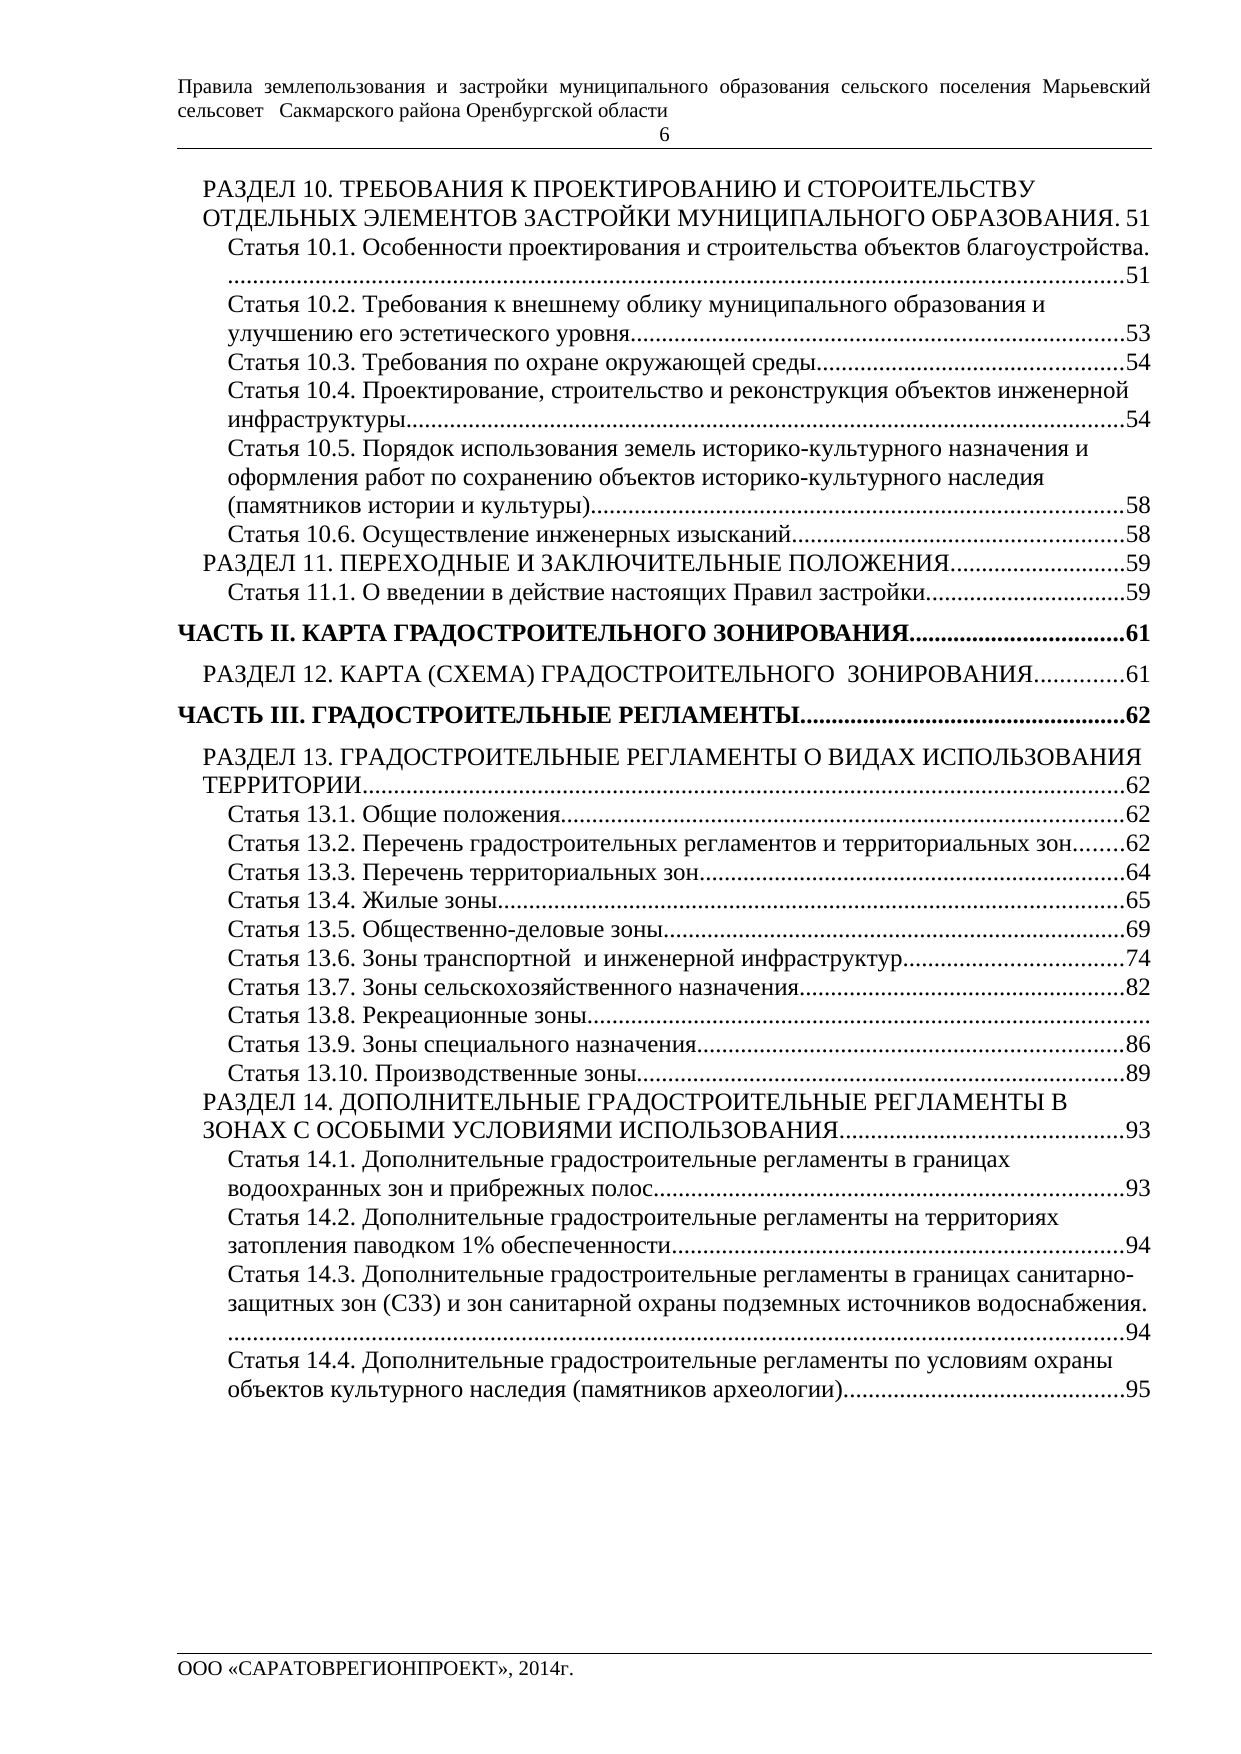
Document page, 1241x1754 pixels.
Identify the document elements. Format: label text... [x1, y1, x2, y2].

text Статья 10.4. Проектирование, строительство и реконструкция объектов инженерной инфраструктуры. 54 [227, 375, 1152, 433]
text Часть II. КАРТА градостроительного зонирования. 61 [177, 618, 1152, 647]
text Часть III. Градостроительные регламенты. 62 [177, 700, 1152, 729]
text РАЗДЕЛ 10. ТРЕБОВАНИЯ К ПРОЕКТИРОВАНИЮ И СТОРОИТЕЛЬСТВУ ОТДЕЛЬНЫХ ЭЛЕМЕНТОВ ЗАСТРОЙКИ МУНИЦИПАЛЬНОГО ОБРАЗОВАНИЯ 51 [202, 174, 1152, 232]
text Статья 14.1. Дополнительные градостроительные регламенты в границах водоохранных зон и прибрежных полос. 93 [227, 1144, 1152, 1202]
text РАЗДЕЛ 12. КАРТА (СХЕМА) ГРАДОСТРОИТЕЛЬНОГО ЗОНИРОВАНИЯ. 61 [202, 659, 1152, 688]
text Статья 10.5. Порядок использования земель историко-культурного назначения и оформления работ по сохранению объектов историко-культурного наследия (памятников истории и культуры). 58 [227, 433, 1152, 519]
text Статья 13.2. Перечень градостроительных регламентов и территориальных зон. 62 [227, 828, 1152, 857]
text Статья 10.2. Требования к внешнему облику муниципального образования и улучшению его эстетического уровня. 53 [227, 289, 1152, 347]
text Статья 10.1. Особенности проектирования и строительства объектов благоустройства. 51 [227, 232, 1152, 289]
text РАЗДЕЛ 11. ПЕРЕХОДНЫЕ И ЗАКЛЮЧИТЕЛЬНЫЕ ПОЛОЖЕНИЯ. 59 [202, 548, 1152, 577]
text РАЗДЕЛ 14. ДОПОЛНИТЕЛЬНЫЕ ГРАДОСТРОИТЕЛЬНЫЕ РЕГЛАМЕНТЫ В ЗОНАХ С ОСОБЫМИ УСЛОВИЯМИ ИСПОЛЬЗОВАНИЯ. 93 [202, 1087, 1152, 1144]
text Статья 11.1. О введении в действие настоящих Правил застройки. 59 [227, 577, 1152, 605]
text Статья 13.5. Общественно-деловые зоны. 69 [227, 914, 1152, 943]
text Статья 13.6. Зоны транспортной и инженерной инфраструктур 74 [227, 943, 1152, 972]
text Статья 14.3. Дополнительные градостроительные регламенты в границах санитарно-защитных зон (С33) и зон санитарной охраны подземных источников водоснабжения. 94 [227, 1259, 1152, 1345]
text Статья 13.9. Зоны специального назначения 86 [227, 1029, 1152, 1058]
text РАЗДЕЛ 13. ГРАДОСТРОИТЕЛЬНЫЕ РЕГЛАМЕНТЫ О ВИДАХ ИСПОЛЬЗОВАНИЯ ТЕРРИТОРИИ 62 [202, 742, 1152, 799]
text Статья 13.8. Рекреационные зоны ... [227, 1000, 1152, 1029]
text Статья 14.4. Дополнительные градостроительные регламенты по условиям охраны объектов культурного наследия (памятников археологии). 95 [227, 1345, 1152, 1403]
text Статья 13.4. Жилые зоны. 65 [227, 885, 1152, 914]
text Статья 13.7. Зоны сельскохозяйственного назначения 82 [227, 972, 1152, 1000]
text Статья 13.10. Производственные зоны 89 [227, 1058, 1152, 1087]
text Статья 13.3. Перечень территориальных зон. 64 [227, 857, 1152, 885]
text Статья 10.3. Требования по охране окружающей среды. 54 [227, 347, 1152, 375]
text Статья 13.1. Общие положения. 62 [227, 799, 1152, 828]
text Статья 14.2. Дополнительные градостроительные регламенты на территориях затопления паводком 1% обеспеченности. 94 [227, 1202, 1152, 1259]
text Статья 10.6. Осуществление инженерных изысканий. 58 [227, 519, 1152, 548]
